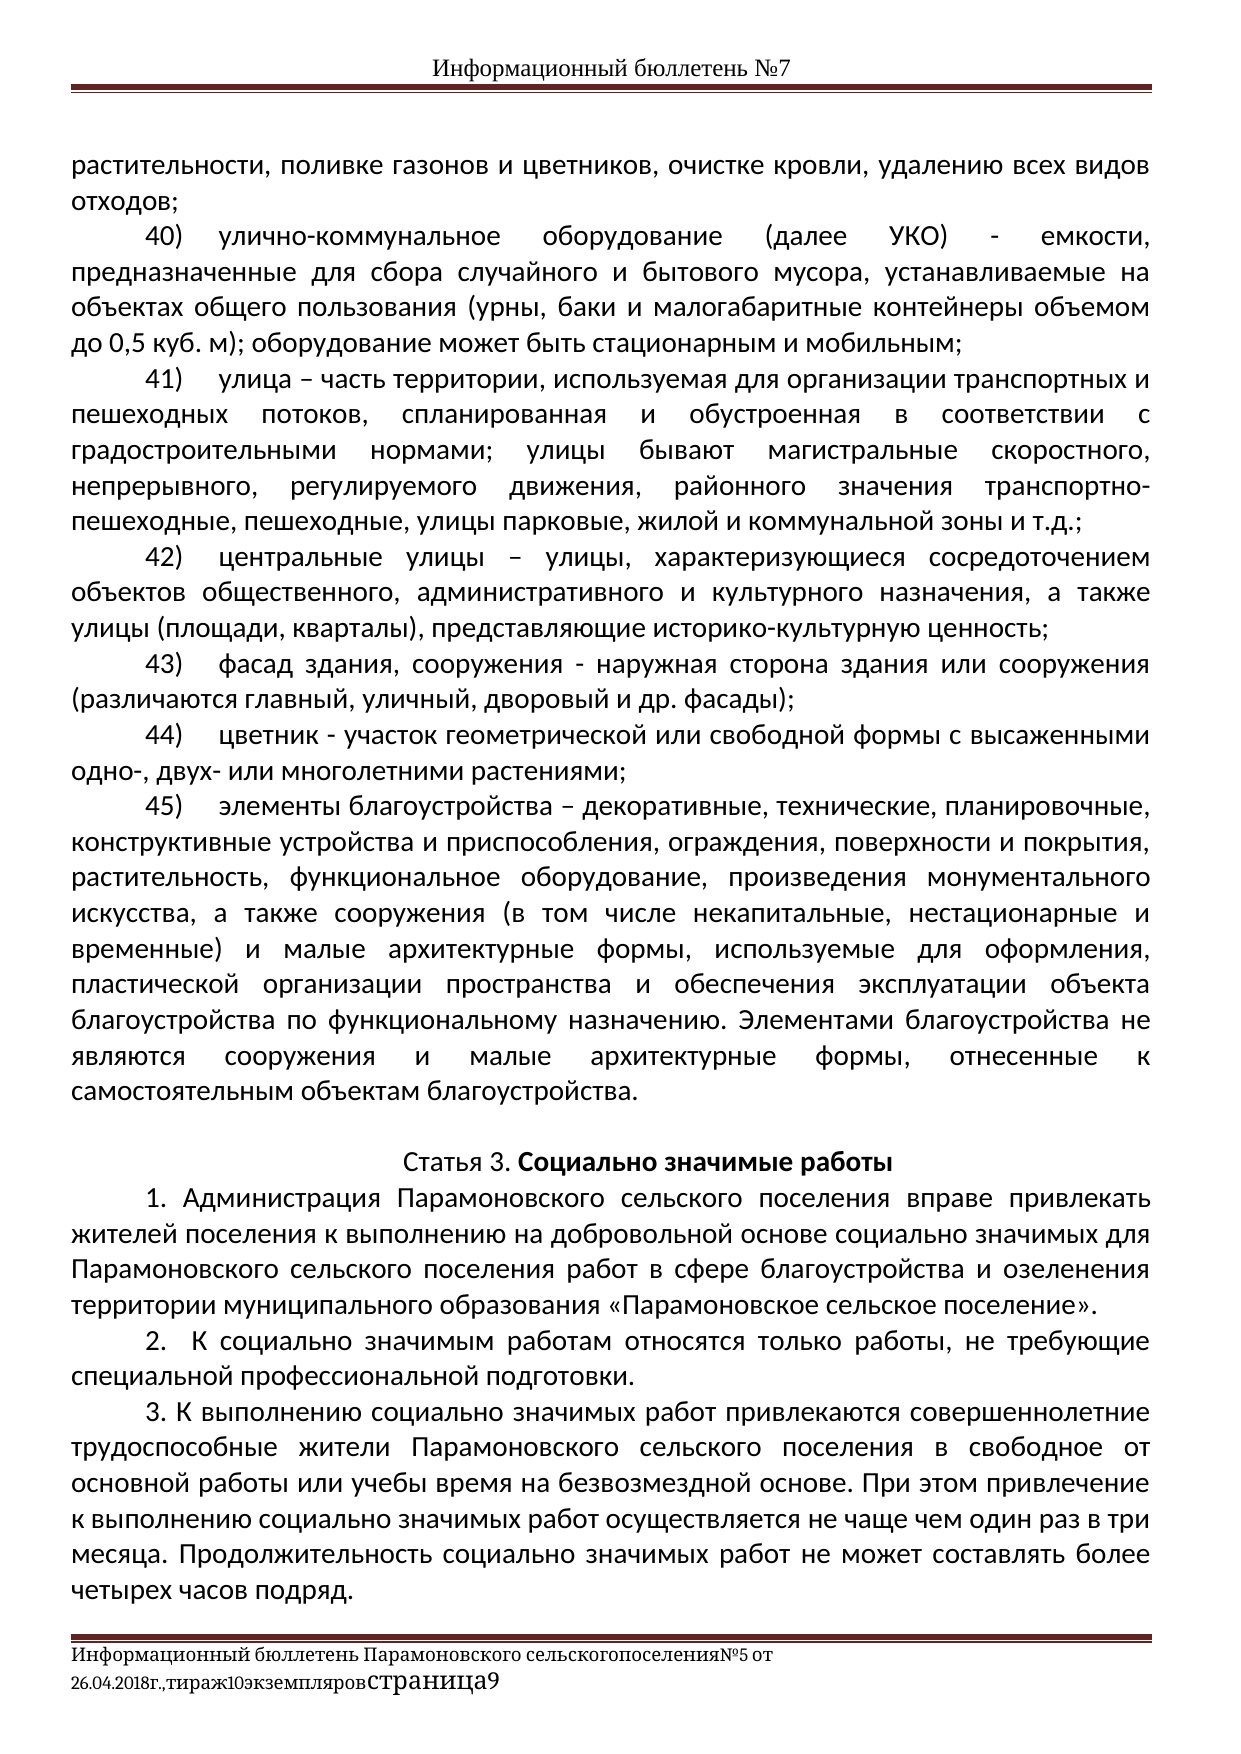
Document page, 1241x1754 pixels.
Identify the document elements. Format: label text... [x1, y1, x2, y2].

list улица – часть территории, используемая для организации транспортных и пешеходных потоков, спланированная и обустроенная в соответствии с градостроительными нормами; улицы бывают магистральные скоростного, непрерывного, регулируемого движения, районного значения транспортно-пешеходные, пешеходные, улицы парковые, жилой и коммунальной зоны и т.д.; [71, 360, 1152, 538]
text 1. Администрация Парамоновского сельского поселения вправе привлекать жителей поселения к выполнению на добровольной основе социально значимых для Парамоновского сельского поселения работ в сфере благоустройства и озеленения территории муниципального образования «Парамоновское сельское поселение». [71, 1179, 1152, 1322]
list центральные улицы – улицы, характеризующиеся сосредоточением объектов общественного, административного и культурного назначения, а также улицы (площади, кварталы), представляющие историко-культурную ценность; [71, 538, 1152, 645]
text Статья 3. Социально значимые работы [71, 1143, 1152, 1179]
list элементы благоустройства – декоративные, технические, планировочные, конструктивные устройства и приспособления, ограждения, поверхности и покрытия, растительность, функциональное оборудование, произведения монументального искусства, а также сооружения (в том числе некапитальные, нестационарные и временные) и малые архитектурные формы, используемые для оформления, пластической организации пространства и обеспечения эксплуатации объекта благоустройства по функциональному назначению. Элементами благоустройства не являются сооружения и малые архитектурные формы, отнесенные к самостоятельным объектам благоустройства. [71, 787, 1152, 1108]
list фасад здания, сооружения - наружная сторона здания или сооружения (различаются главный, уличный, дворовый и др. фасады); [71, 645, 1152, 716]
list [71, 146, 1152, 217]
text 3. К выполнению социально значимых работ привлекаются совершеннолетние трудоспособные жители Парамоновского сельского поселения в свободное от основной работы или учебы время на безвозмездной основе. При этом привлечение к выполнению социально значимых работ осуществляется не чаще чем один раз в три месяца. Продолжительность социально значимых работ не может составлять более четырех часов подряд. [71, 1393, 1152, 1607]
text 2. К социально значимым работам относятся только работы, не требующие специальной профессиональной подготовки. [71, 1322, 1152, 1393]
list цветник - участок геометрической или свободной формы с высаженными одно-, двух- или многолетними растениями; [71, 716, 1152, 787]
list улично-коммунальное оборудование (далее УКО) - емкости, предназначенные для сбора случайного и бытового мусора, устанавливаемые на объектах общего пользования (урны, баки и малогабаритные контейнеры объемом до 0,5 куб. м); оборудование может быть стационарным и мобильным; [71, 217, 1152, 360]
